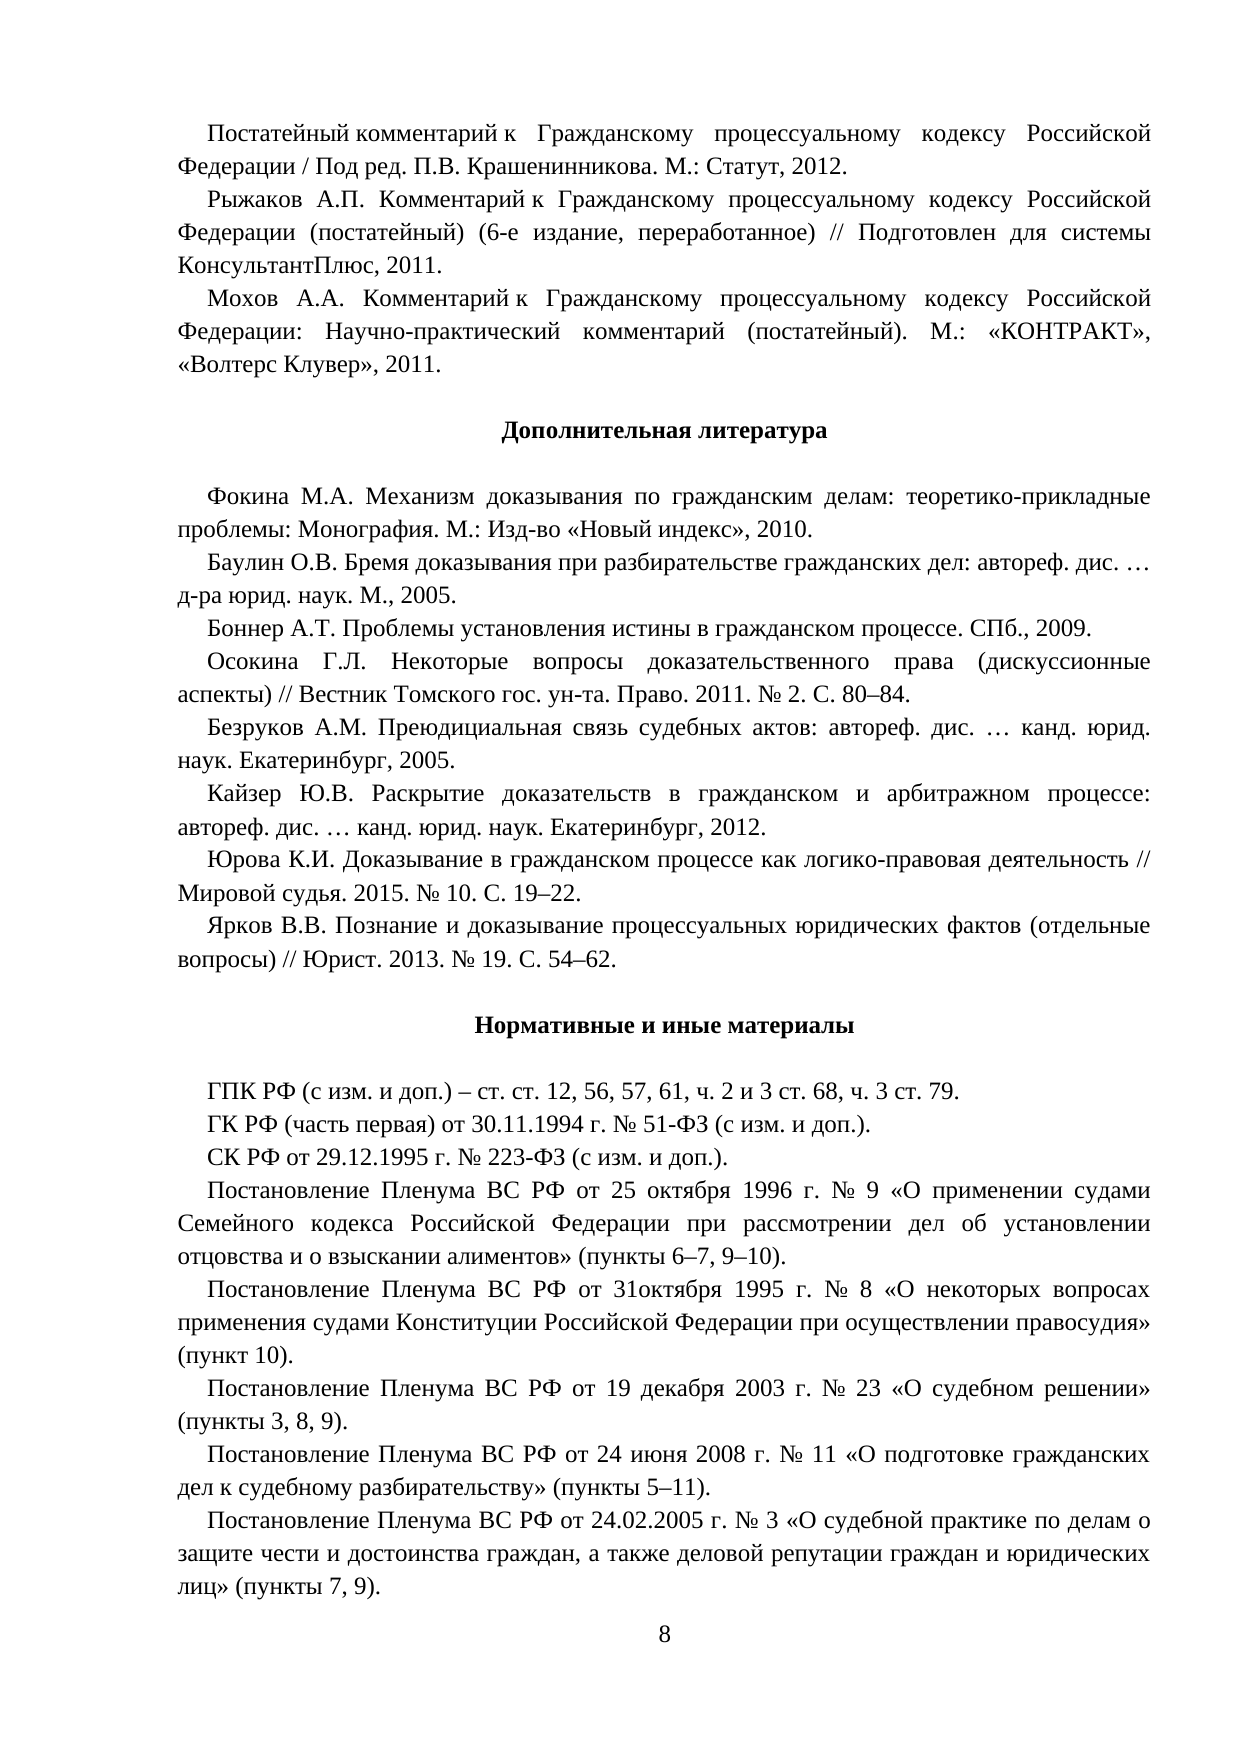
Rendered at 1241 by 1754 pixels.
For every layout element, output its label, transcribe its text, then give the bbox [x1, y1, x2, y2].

text Постановление Пленума ВС РФ от 31октября 1995 г. № 8 «О некоторых вопросах применения судами Конституции Российской Федерации при осуществлении правосудия» (пункт 10). [177, 1274, 1152, 1369]
text Ярков В.В. Познание и доказывание процессуальных юридических фактов (отдельные вопросы) // Юрист. 2013. № 19. С. 54–62. [177, 911, 1152, 972]
text Осокина Г.Л. Некоторые вопросы доказательственного права (дискуссионные аспекты) // Вестник Томского гос. ун-та. Право. 2011. № 2. С. 80–84. [177, 646, 1152, 708]
text Боннер А.Т. Проблемы установления истины в гражданском процессе. СПб., 2009. [177, 613, 1152, 642]
text Дополнительная литература [177, 415, 1152, 444]
text ГК РФ (часть первая) от 30.11.1994 г. № 51-ФЗ (с изм. и доп.). [177, 1109, 1152, 1137]
text СК РФ от 29.12.1995 г. № 223-ФЗ (с изм. и доп.). [177, 1142, 1152, 1171]
text Мохов А.А. Комментарий к Гражданскому процессуальному кодексу Российской Федерации: Научно-практический комментарий (постатейный). М.: «КОНТРАКТ», «Волтерс Клувер», 2011. [177, 283, 1152, 378]
text Кайзер Ю.В. Раскрытие доказательств в гражданском и арбитражном процессе: автореф. дис. … канд. юрид. наук. Екатеринбург, 2012. [177, 778, 1152, 840]
text Постановление Пленума ВС РФ от 19 декабря 2003 г. № 23 «О судебном решении» (пункты 3, 8, 9). [177, 1373, 1152, 1435]
text Рыжаков А.П. Комментарий к Гражданскому процессуальному кодексу Российской Федерации (постатейный) (6-е издание, переработанное) // Подготовлен для системы КонсультантПлюс, 2011. [177, 184, 1152, 279]
text Баулин О.В. Бремя доказывания при разбирательстве гражданских дел: автореф. дис. … д-ра юрид. наук. М., 2005. [177, 547, 1152, 609]
text Фокина М.А. Механизм доказывания по гражданским делам: теоретико-прикладные проблемы: Монография. М.: Изд-во «Новый индекс», 2010. [177, 481, 1152, 543]
text Постановление Пленума ВС РФ от 24 июня 2008 г. № 11 «О подготовке гражданских дел к судебному разбирательству» (пункты 5–11). [177, 1439, 1152, 1501]
text Постановление Пленума ВС РФ от 24.02.2005 г. № 3 «О судебной практике по делам о защите чести и достоинства граждан, а также деловой репутации граждан и юридических лиц» (пункты 7, 9). [177, 1505, 1152, 1600]
text ГПК РФ (с изм. и доп.) – ст. ст. 12, 56, 57, 61, ч. 2 и 3 ст. 68, ч. 3 ст. 79. [177, 1076, 1152, 1104]
text Постатейный комментарий к Гражданскому процессуальному кодексу Российской Федерации / Под ред. П.В. Крашенинникова. М.: Статут, 2012. [177, 118, 1152, 180]
text Безруков А.М. Преюдициальная связь судебных актов: автореф. дис. … канд. юрид. наук. Екатеринбург, 2005. [177, 712, 1152, 774]
text Нормативные и иные материалы [177, 1010, 1152, 1038]
text Постановление Пленума ВС РФ от 25 октября 1996 г. № 9 «О применении судами Семейного кодекса Российской Федерации при рассмотрении дел об установлении отцовства и о взыскании алиментов» (пункты 6–7, 9–10). [177, 1175, 1152, 1269]
text Юрова К.И. Доказывание в гражданском процессе как логико-правовая деятельность // Мировой судья. 2015. № 10. С. 19–22. [177, 844, 1152, 906]
